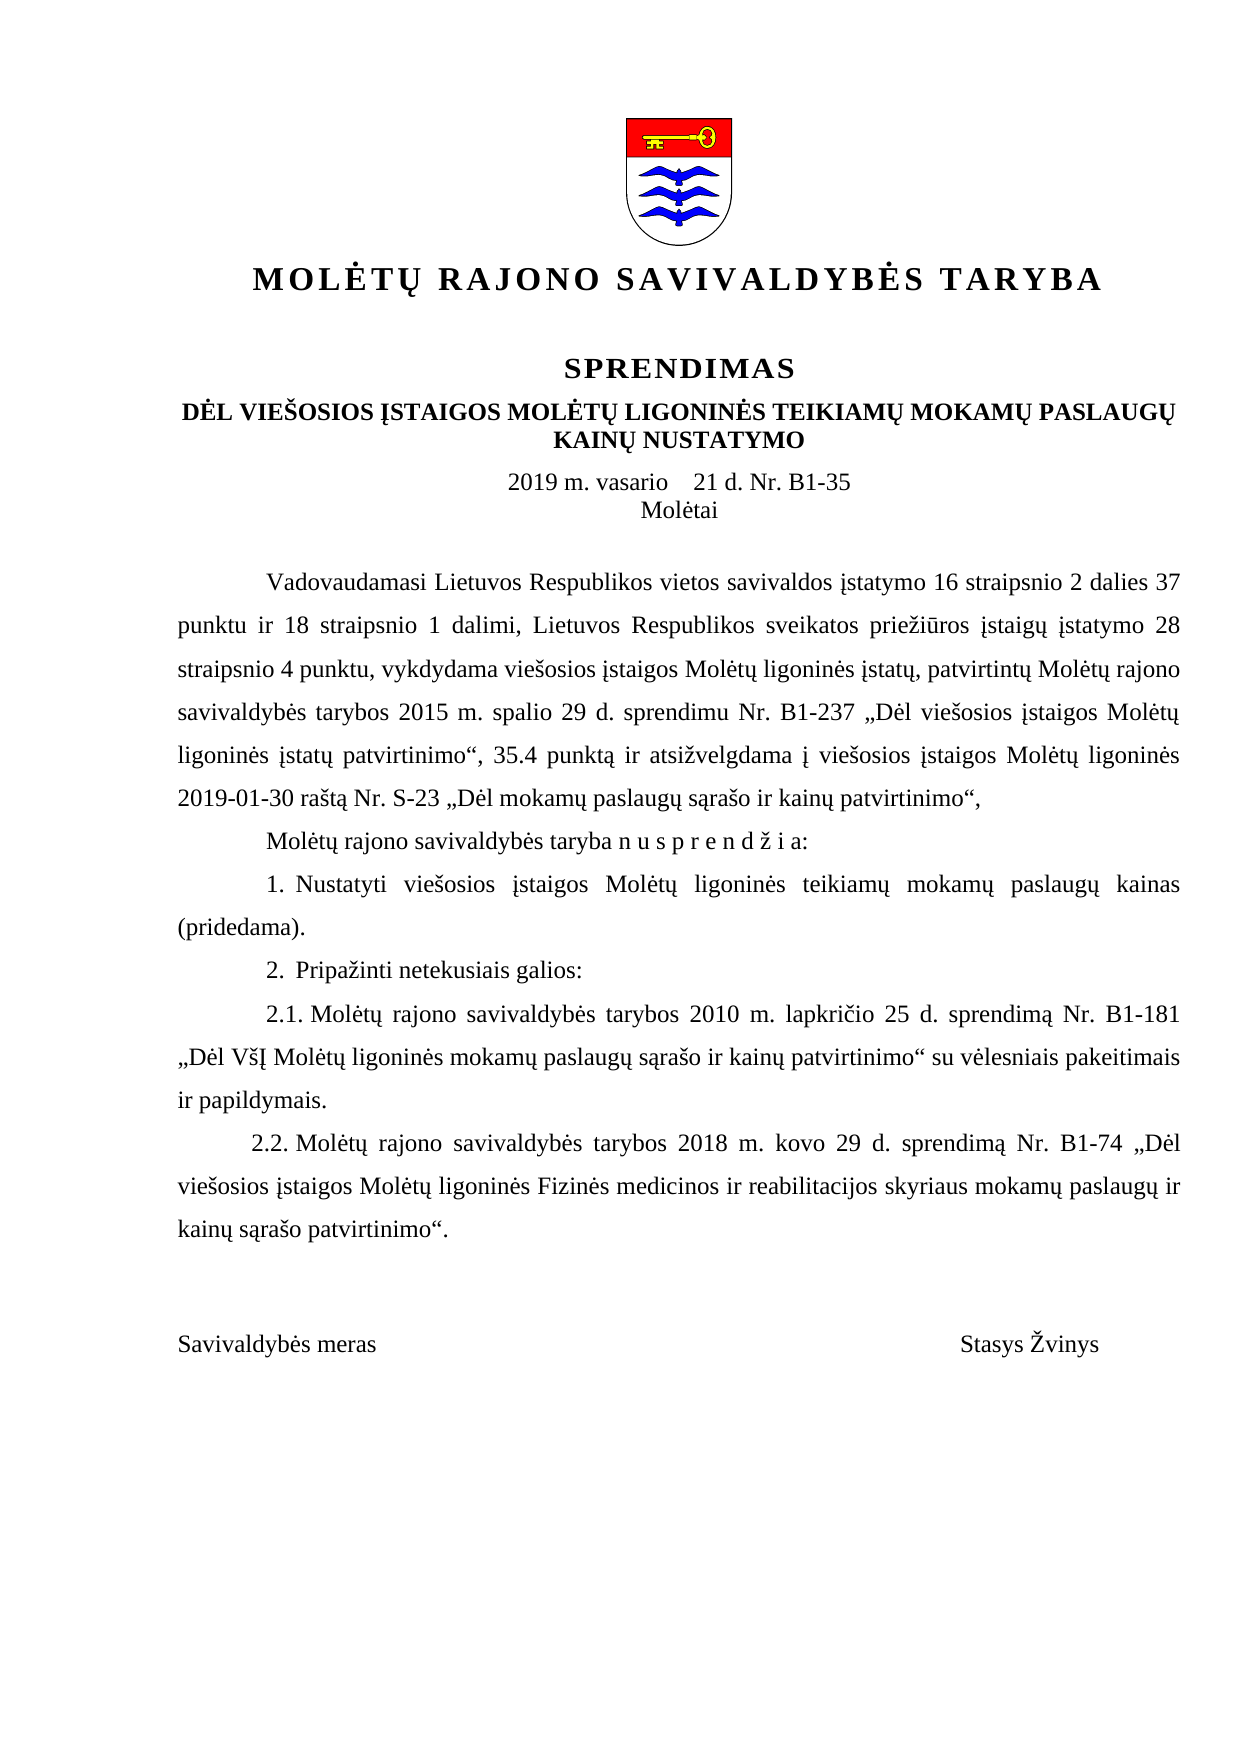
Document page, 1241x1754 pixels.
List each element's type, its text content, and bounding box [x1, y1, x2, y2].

list Molėtų rajono savivaldybės taryba n u s p r e n d ž i a: [177, 826, 1181, 855]
text 2019 m. vasario 21 d. Nr. B1-35 [177, 467, 1181, 496]
list Molėtų rajono savivaldybės tarybos 2018 m. kovo 29 d. sprendimą Nr. B1-74 „Dėl viešosios įstaigos Molėtų ligoninės Fizinės medicinos ir reabilitacijos skyriaus mokamų paslaugų ir kainų sąrašo patvirtinimo“. [177, 1128, 1181, 1243]
list Pripažinti netekusiais galios: [177, 956, 1181, 984]
list Nustatyti viešosios įstaigos Molėtų ligoninės teikiamų mokamų paslaugų kainas (pridedama). [177, 869, 1181, 941]
list Vadovaudamasi Lietuvos Respublikos vietos savivaldos įstatymo 16 straipsnio 2 dalies 37 punktu ir 18 straipsnio 1 dalimi, Lietuvos Respublikos sveikatos priežiūros įstaigų įstatymo 28 straipsnio 4 punktu, vykdydama viešosios įstaigos Molėtų ligoninės įstatų, patvirtintų Molėtų rajono savivaldybės tarybos 2015 m. spalio 29 d. sprendimu Nr. B1-237 „Dėl viešosios įstaigos Molėtų ligoninės įstatų patvirtinimo“, 35.4 punktą ir atsižvelgdama į viešosios įstaigos Molėtų ligoninės 2019-01-30 raštą Nr. S-23 „Dėl mokamų paslaugų sąrašo ir kainų patvirtinimo“, [177, 567, 1181, 812]
text Molėtai [177, 496, 1181, 524]
list Molėtų rajono savivaldybės tarybos 2010 m. lapkričio 25 d. sprendimą Nr. B1-181 „Dėl VšĮ Molėtų ligoninės mokamų paslaugų sąrašo ir kainų patvirtinimo“ su vėlesniais pakeitimais ir papildymais. [177, 999, 1181, 1114]
text SPRENDIMAS [177, 351, 1181, 384]
text Dėl viešosios įstaigos Molėtų ligoninės teikiamų mokamų paslaugų kainų nustatymo [177, 397, 1181, 454]
text Savivaldybės meras [177, 1329, 1181, 1358]
text Molėtų rajono savivaldybės taryba [177, 259, 1181, 297]
